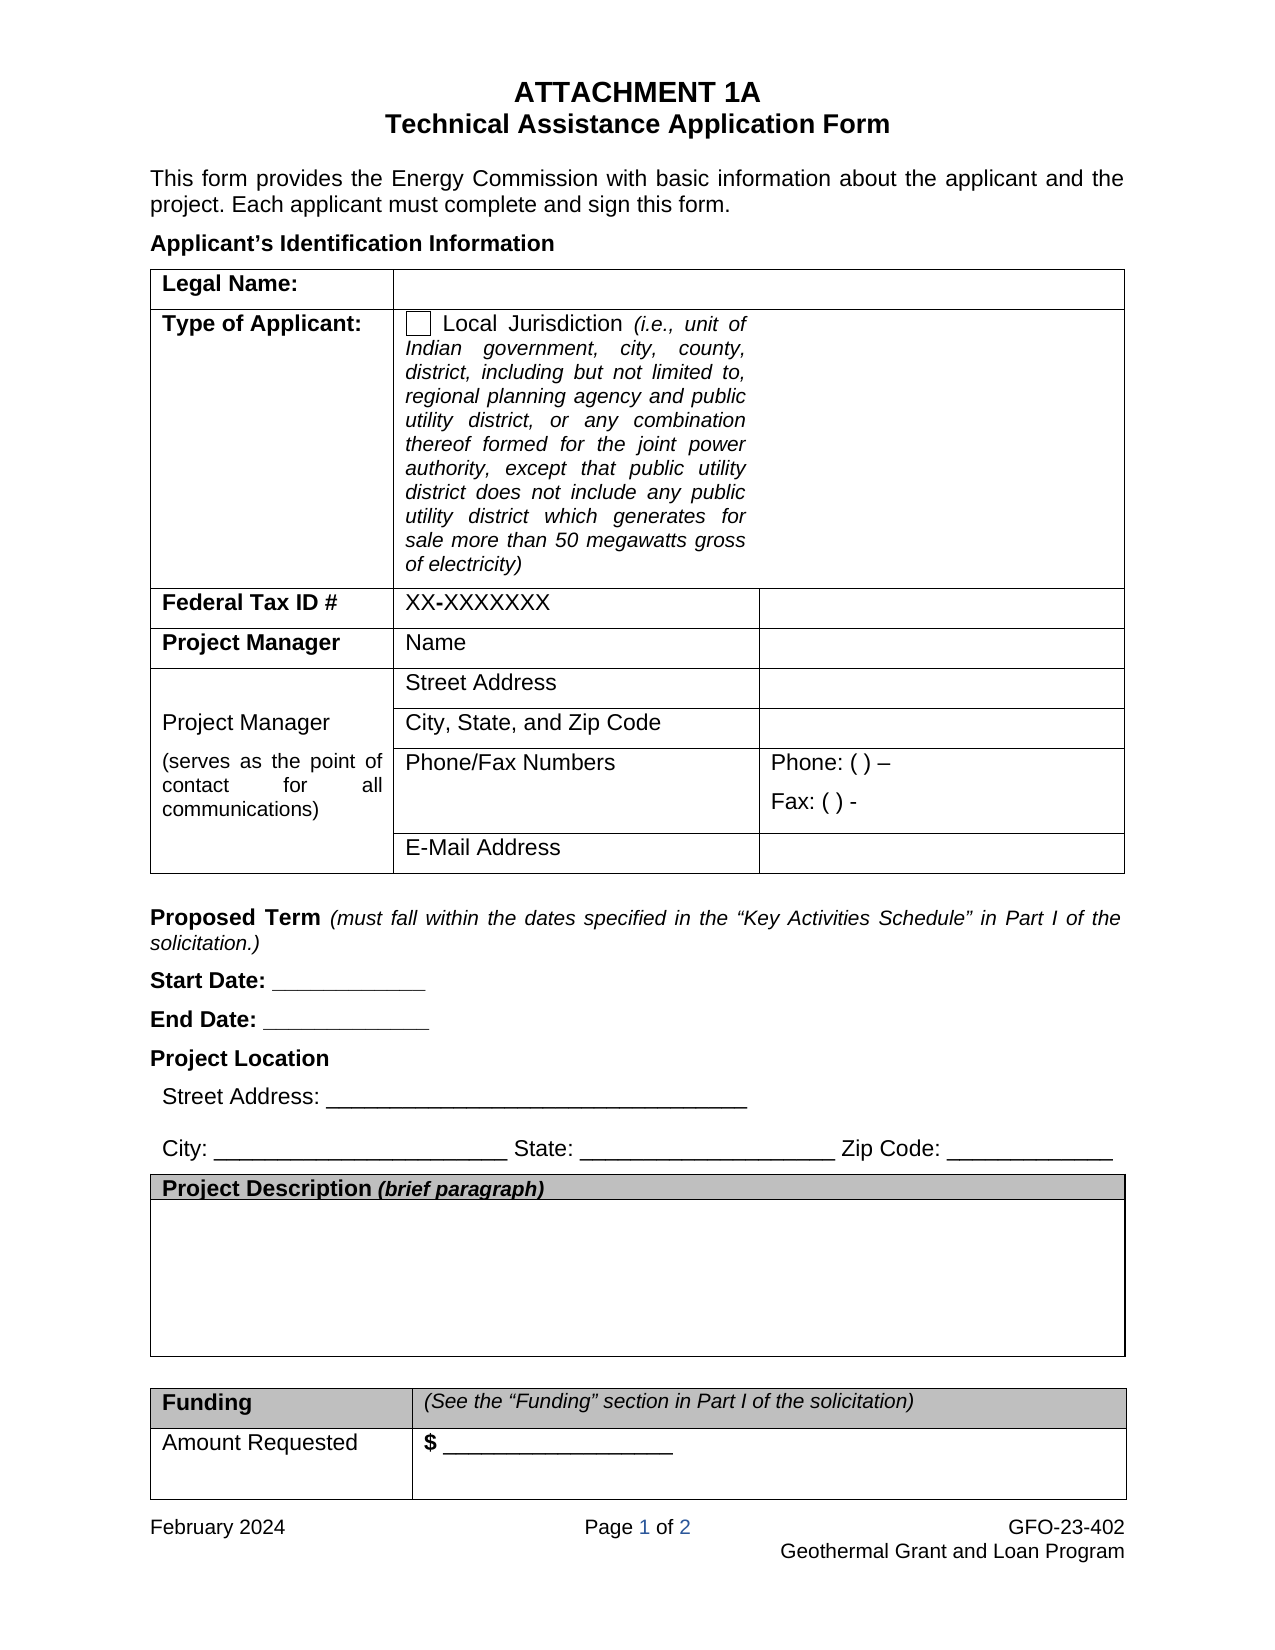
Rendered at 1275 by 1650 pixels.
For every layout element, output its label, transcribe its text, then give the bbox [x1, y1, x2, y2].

table_cell Type of Applicant: [151, 310, 393, 588]
table_cell Street Address [394, 669, 759, 708]
text Proposed Term (must fall within the dates specified in the “Key Activities Schedule” in Part I of the solicitation.) [150, 904, 1125, 954]
table_cell Local Jurisdiction (i.e., unit of Indian government, city, county, district, including but not limited to, regional planning agency and public utility district, or any combination thereof formed for the joint power authority, except that public utility district does not include any public utility district which generates for sale more than 50 megawatts gross of electricity) [394, 310, 759, 588]
table_cell Project Manager [151, 629, 393, 668]
table_header [759, 270, 1124, 309]
table_cell [760, 709, 1124, 748]
table_cell Phone: ( ) – Fax: ( ) - [760, 749, 1124, 833]
table_cell City, State, and Zip Code [394, 709, 759, 748]
table_cell [759, 310, 1124, 588]
table_cell XX-XXXXXXX [394, 589, 759, 628]
text City: _______________________ State: ____________________ Zip Code: _____________ [162, 1135, 1125, 1161]
table_cell [151, 669, 393, 708]
table_cell [760, 669, 1124, 708]
table_cell [760, 629, 1124, 668]
text This form provides the Energy Commission with basic information about the applicant and the project. Each applicant must complete and sign this form. [150, 165, 1125, 217]
text Applicant’s Identification Information [150, 230, 1125, 256]
table_cell Name [394, 629, 759, 668]
table_cell Federal Tax ID # [151, 589, 393, 628]
table_cell E-Mail Address [394, 834, 759, 873]
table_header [413, 1389, 1126, 1428]
table_header Funding [151, 1389, 412, 1428]
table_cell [151, 1429, 412, 1499]
table_cell [760, 589, 1124, 628]
table_header [394, 270, 759, 309]
table_cell [151, 833, 393, 873]
text Street Address: _________________________________ [162, 1083, 1125, 1110]
text End Date: _____________ [150, 1006, 1125, 1032]
table_cell $ __________________ [413, 1429, 1126, 1499]
table_cell [151, 1200, 1124, 1356]
table_cell (serves as the point of contact for all communications) [151, 748, 393, 833]
text Project Location [150, 1044, 1125, 1071]
text Start Date: ____________ [150, 967, 1125, 993]
table_cell Project Manager [151, 708, 393, 748]
table_cell [760, 834, 1124, 873]
table_header Legal Name: [151, 270, 393, 309]
table_cell Phone/Fax Numbers [394, 749, 759, 833]
table_header Project Description (brief paragraph) [151, 1175, 1124, 1199]
